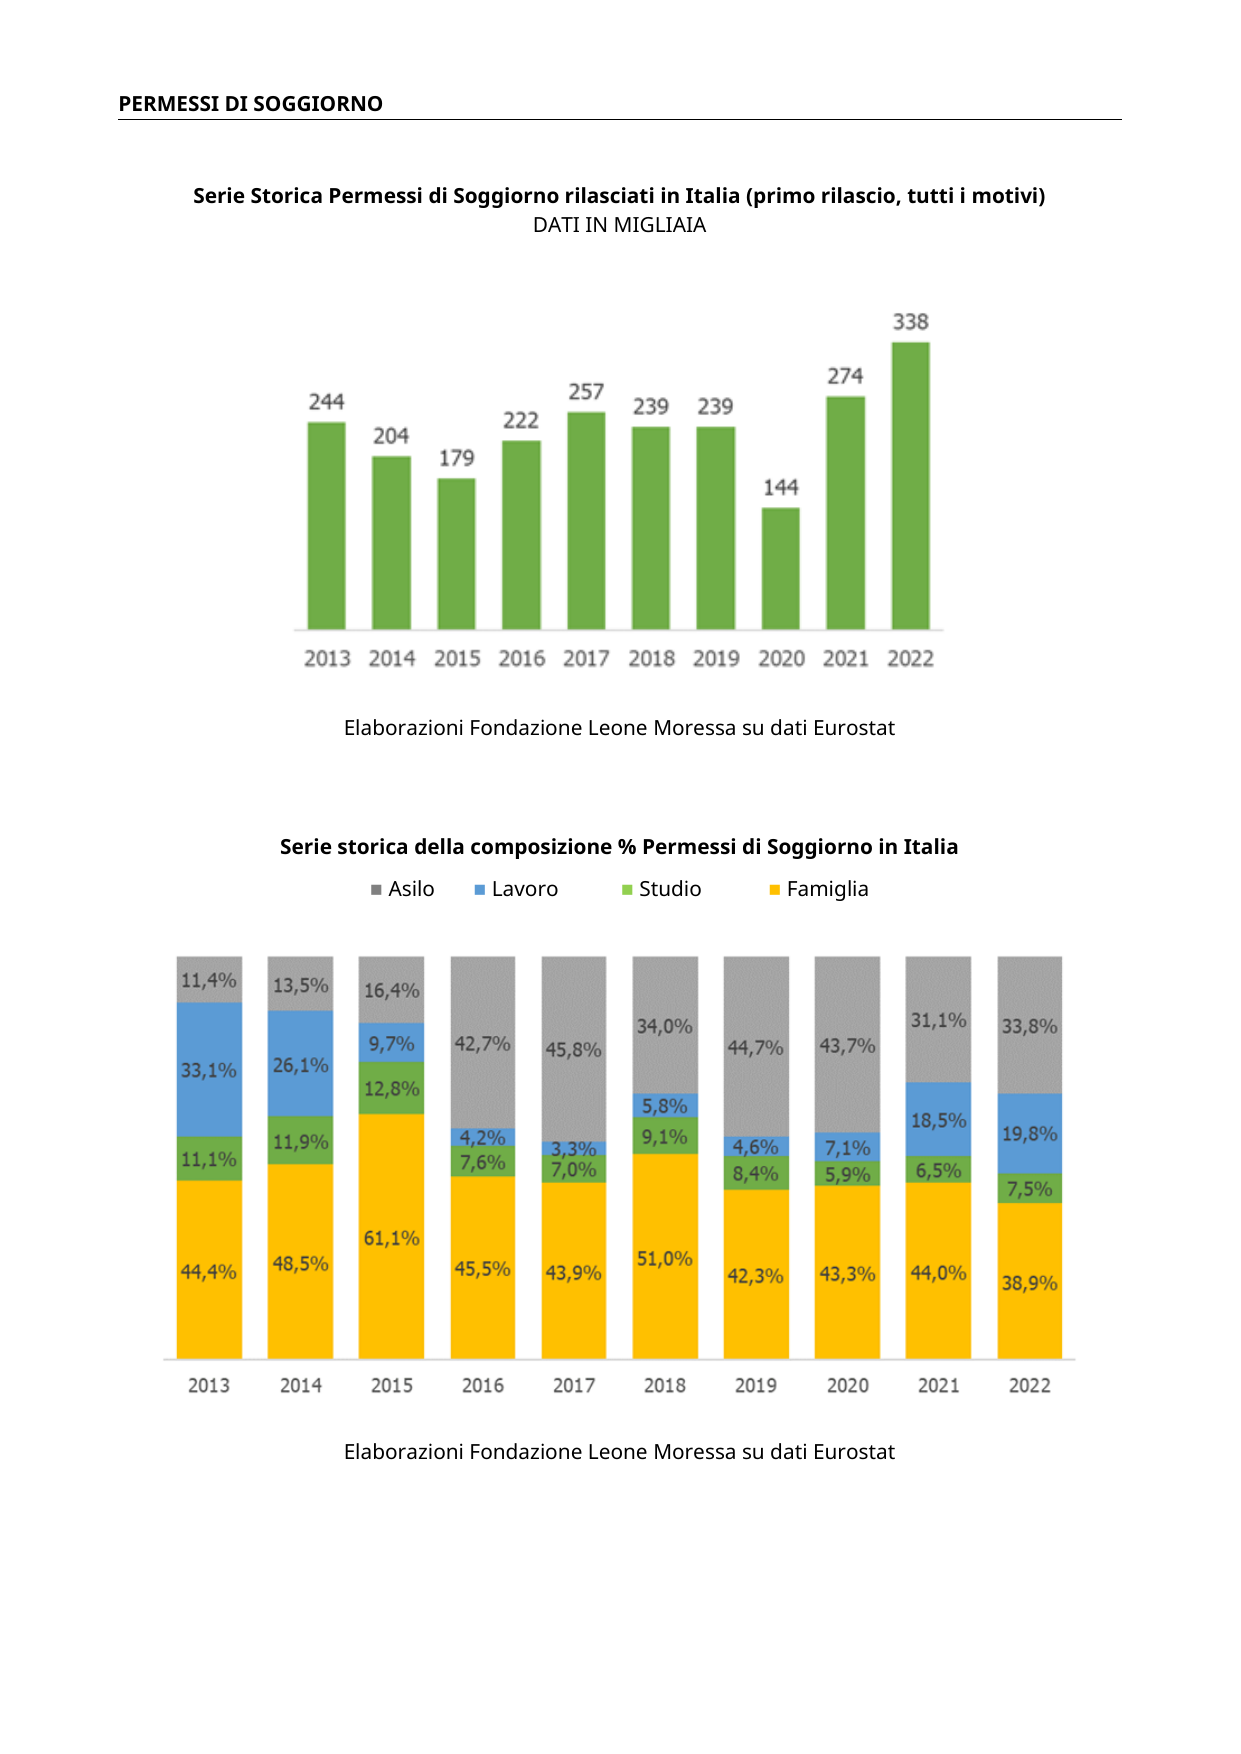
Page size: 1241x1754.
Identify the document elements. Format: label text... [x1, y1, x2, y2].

text DATI IN MIGLIAIA [88, 210, 1150, 238]
text Serie Storica Permessi di Soggiorno rilasciati in Italia (primo rilascio, tutti i motivi) [88, 182, 1150, 210]
text Elaborazioni Fondazione Leone Moressa su dati Eurostat [88, 1437, 1150, 1465]
picture [141, 933, 1099, 1407]
text PERMESSI DI SOGGIORNO [118, 89, 1122, 119]
text Serie storica della composizione % Permessi di Soggiorno in Italia [88, 832, 1150, 860]
picture [274, 269, 965, 683]
text ■ Asilo ■ Lavoro ■ Studio ■ Famiglia [88, 874, 1150, 903]
text Elaborazioni Fondazione Leone Moressa su dati Eurostat [88, 713, 1150, 742]
